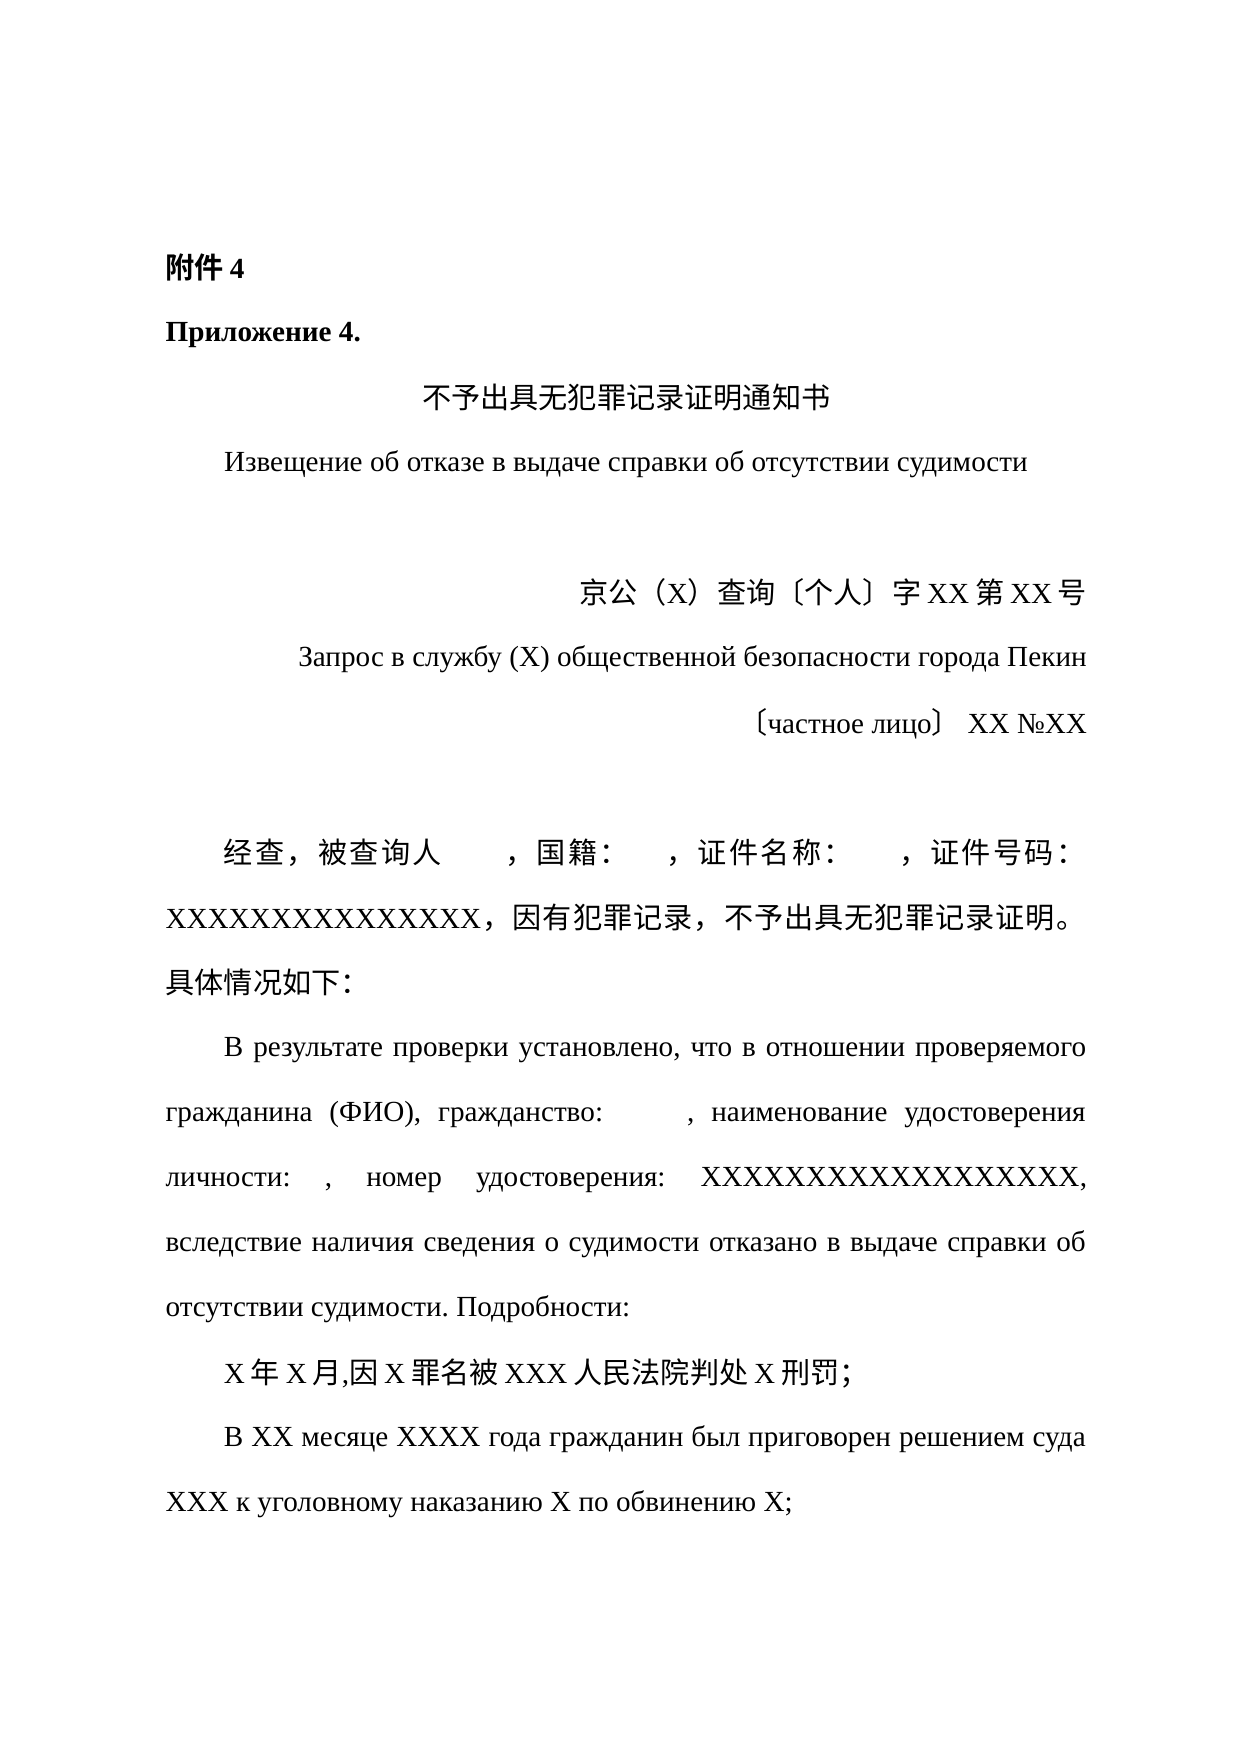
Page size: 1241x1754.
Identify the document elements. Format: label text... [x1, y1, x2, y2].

text Извещение об отказе в выдаче справки об отсутствии судимости [165, 428, 1087, 493]
text Запрос в службу (Х) общественной безопасности города Пекин 〔частное лицо〕 ХХ №ХХ [165, 623, 1087, 753]
text 附件4 [165, 233, 1087, 298]
text В результате проверки установлено, что в отношении проверяемого гражданина (ФИО), гражданство: , наименование удостоверения личности: , номер удостоверения: XXXXXXXXXXXXXXXXXX, вследствие наличия сведения о судимости отказано в выдаче справки об отсутствии судимости. Подробности: [165, 1013, 1087, 1338]
text X年X月,因X罪名被XXX人民法院判处X刑罚； [165, 1338, 1087, 1403]
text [165, 1403, 1087, 1533]
text 不予出具无犯罪记录证明通知书 [165, 363, 1087, 428]
text 京公（X）查询〔个人〕字XX第XX号 [165, 558, 1087, 623]
text Приложение 4. [165, 298, 1087, 363]
text 经查，被查询人 ，国籍： ，证件名称： ，证件号码：XXXXXXXXXXXXXXX，因有犯罪记录，不予出具无犯罪记录证明。具体情况如下： [165, 818, 1087, 1013]
